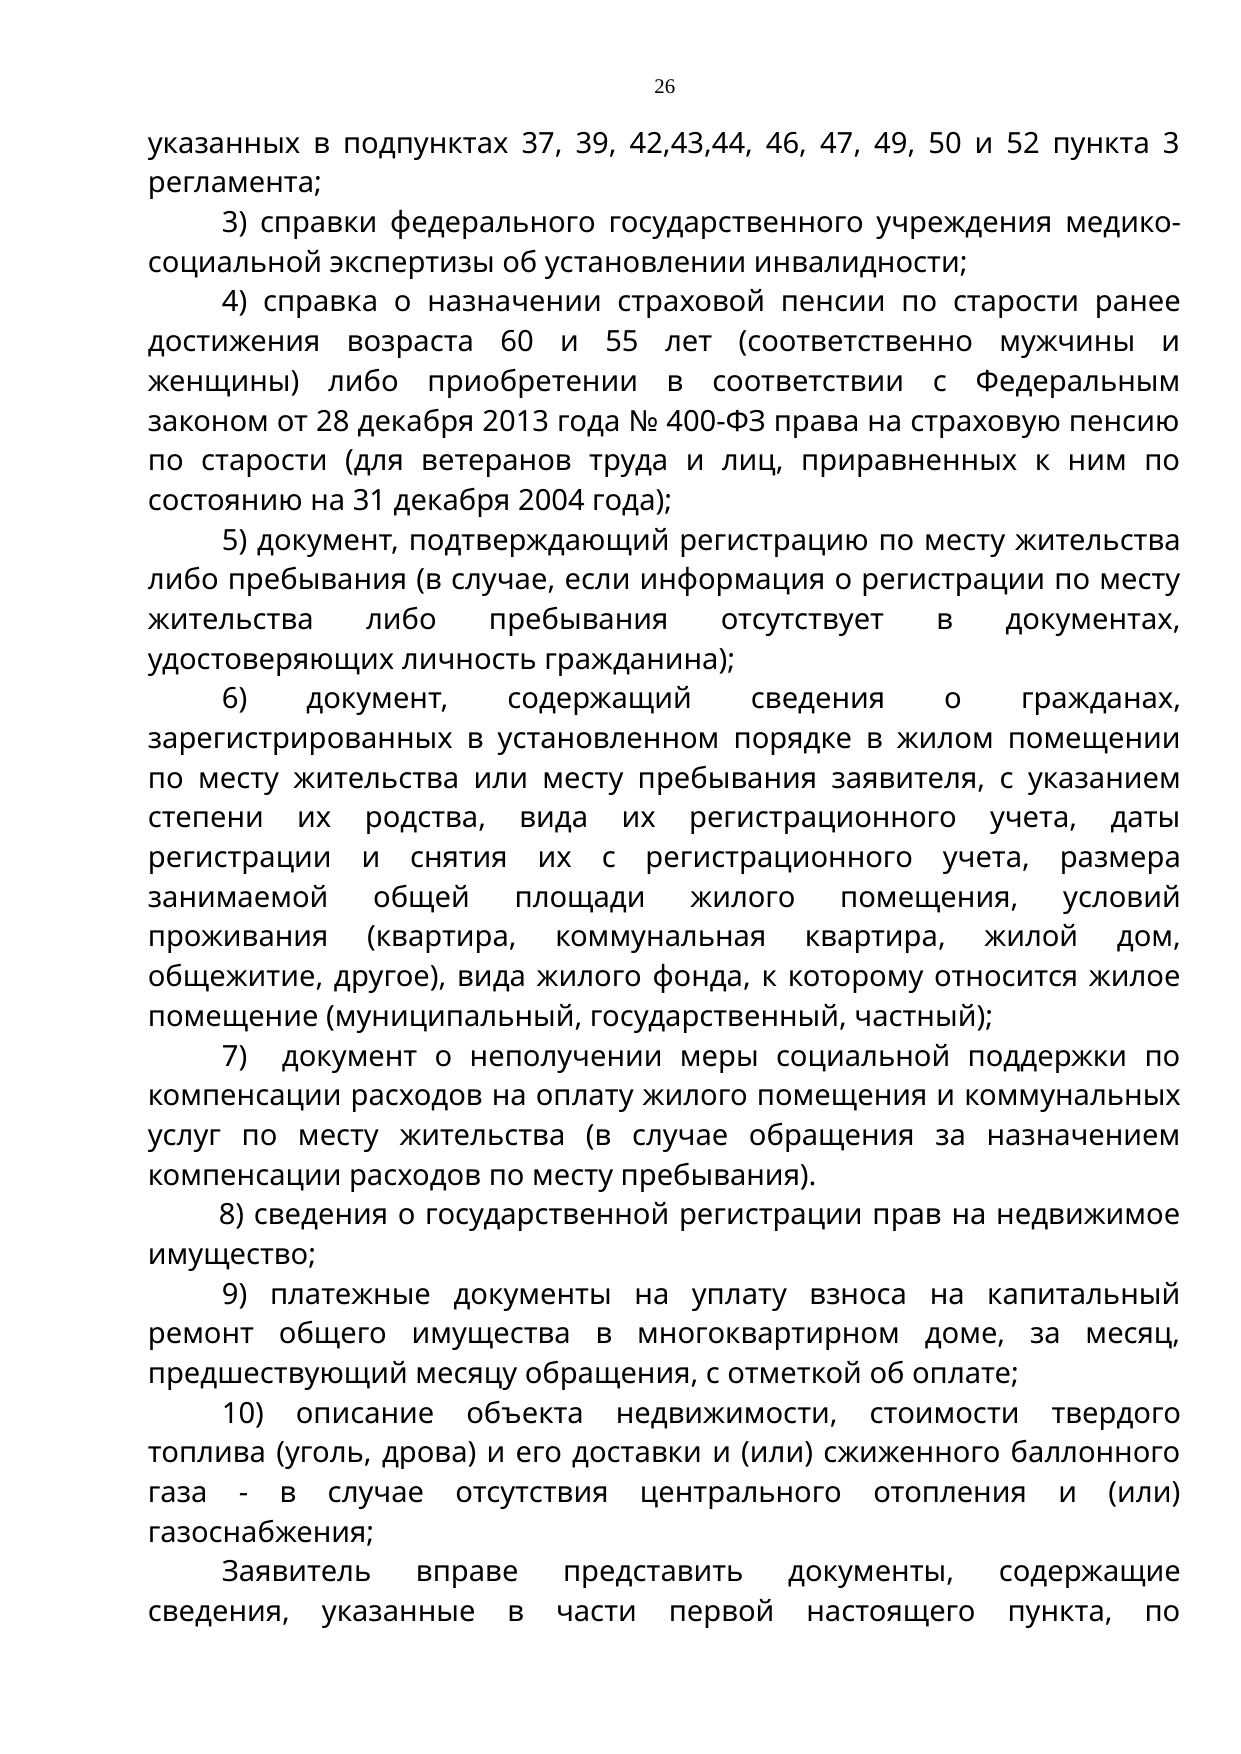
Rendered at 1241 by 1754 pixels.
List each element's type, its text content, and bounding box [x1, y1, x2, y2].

text 7) документ о неполучении меры социальной поддержки по компенсации расходов на оплату жилого помещения и коммунальных услуг по месту жительства (в случае обращения за назначением компенсации расходов по месту пребывания). [148, 1035, 1181, 1193]
text 9) платежные документы на уплату взноса на капитальный ремонт общего имущества в многоквартирном доме, за месяц, предшествующий месяцу обращения, с отметкой об оплате; [148, 1273, 1181, 1392]
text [148, 122, 1181, 201]
text 8) сведения о государственной регистрации прав на недвижимое имущество; [148, 1193, 1181, 1273]
text 4) справка о назначении страховой пенсии по старости ранее достижения возраста 60 и 55 лет (соответственно мужчины и женщины) либо приобретении в соответствии с Федеральным законом от 28 декабря 2013 года № 400-ФЗ права на страховую пенсию по старости (для ветеранов труда и лиц, приравненных к ним по состоянию на 31 декабря 2004 года); [148, 281, 1181, 519]
text 6) документ, содержащий сведения о гражданах, зарегистрированных в установленном порядке в жилом помещении по месту жительства или месту пребывания заявителя, с указанием степени их родства, вида их регистрационного учета, даты регистрации и снятия их с регистрационного учета, размера занимаемой общей площади жилого помещения, условий проживания (квартира, коммунальная квартира, жилой дом, общежитие, другое), вида жилого фонда, к которому относится жилое помещение (муниципальный, государственный, частный); [148, 678, 1181, 1035]
text 5) документ, подтверждающий регистрацию по месту жительства либо пребывания (в случае, если информация о регистрации по месту жительства либо пребывания отсутствует в документах, удостоверяющих личность гражданина); [148, 519, 1181, 678]
text 10) описание объекта недвижимости, стоимости твердого топлива (уголь, дрова) и его доставки и (или) сжиженного баллонного газа - в случае отсутствия центрального отопления и (или) газоснабжения; [148, 1392, 1181, 1551]
text 3) справки федерального государственного учреждения медико-социальной экспертизы об установлении инвалидности; [148, 201, 1181, 281]
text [148, 1551, 1181, 1630]
